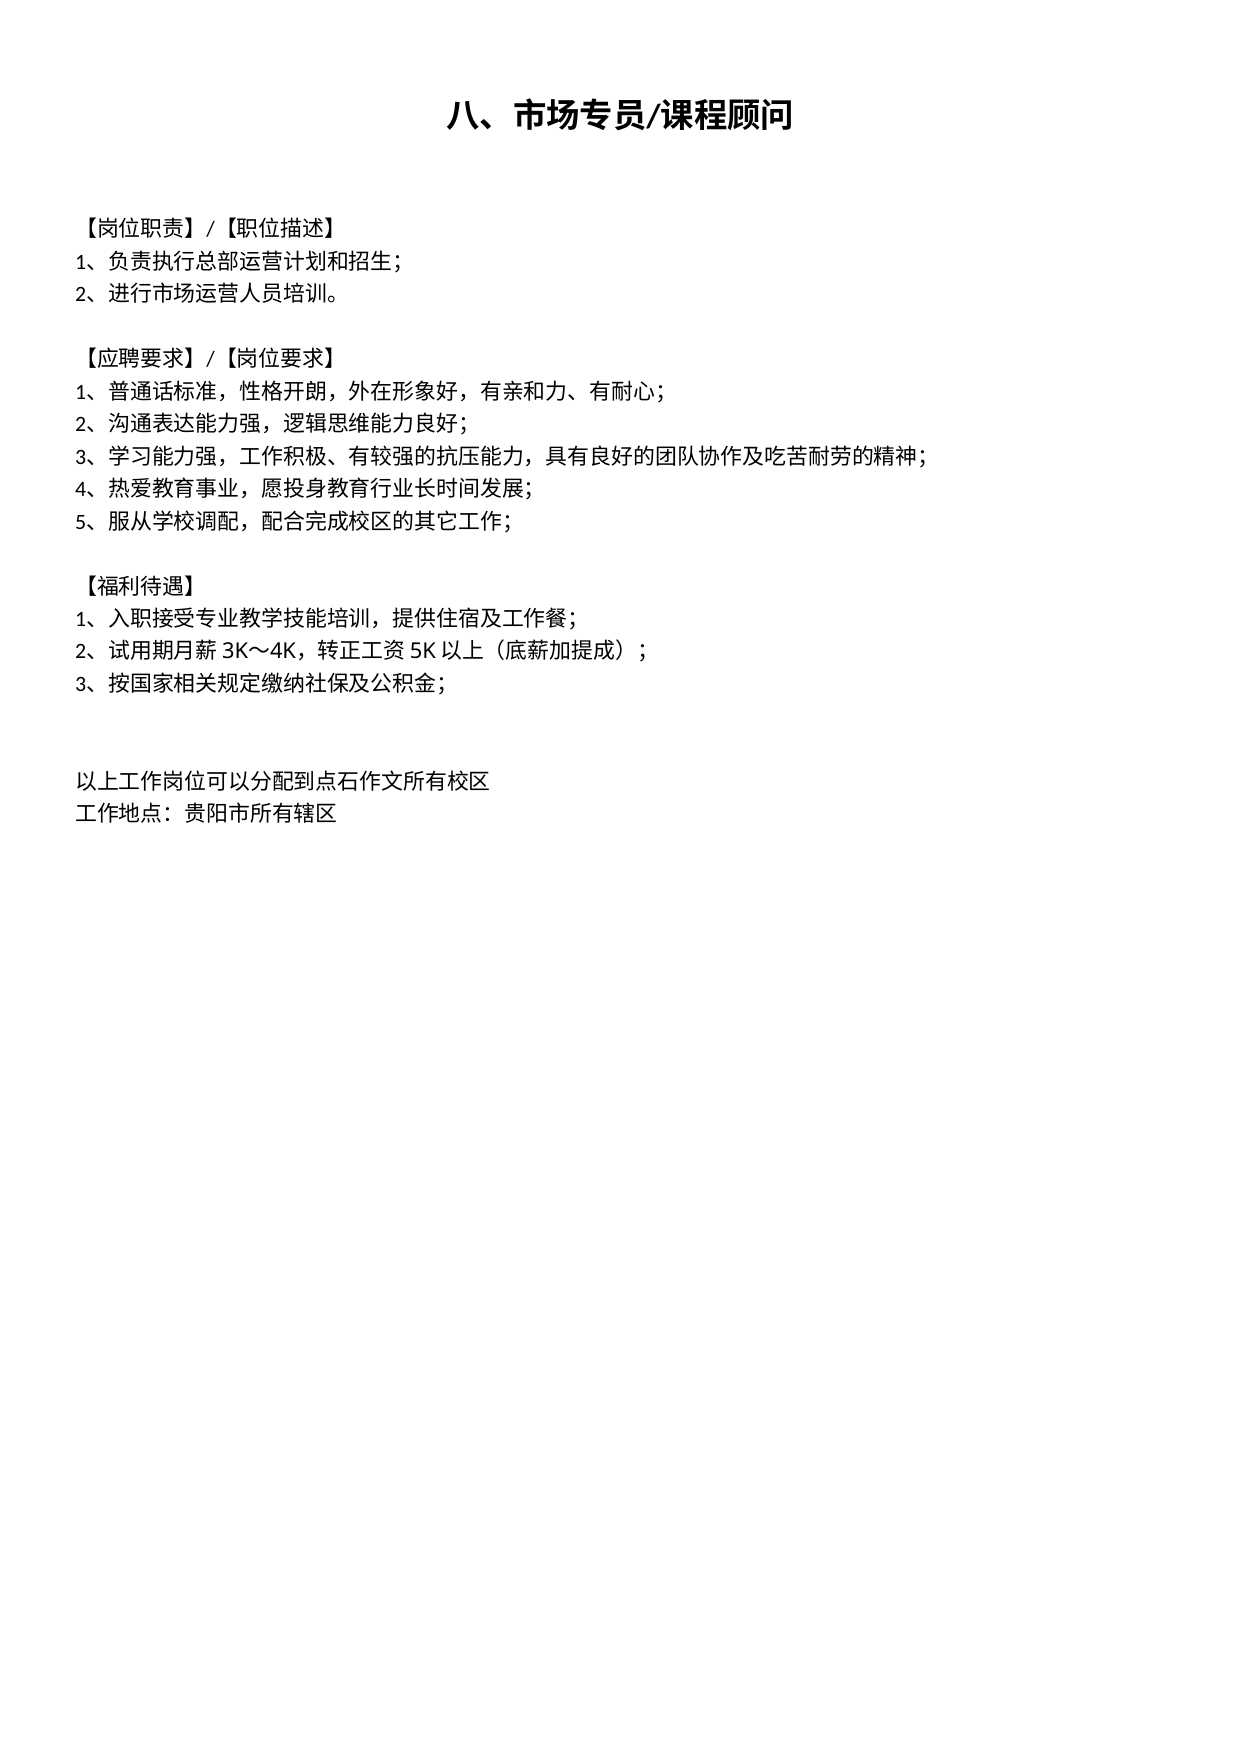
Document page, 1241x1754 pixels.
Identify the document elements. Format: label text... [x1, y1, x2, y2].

text 【应聘要求】/【岗位要求】 [75, 341, 1165, 373]
text 1、负责执行总部运营计划和招生； [75, 243, 1165, 276]
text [75, 438, 1165, 471]
text 工作地点：贵阳市所有辖区 [75, 796, 1165, 828]
text 3、按国家相关规定缴纳社保及公积金； [75, 666, 1165, 698]
text 5、服从学校调配，配合完成校区的其它工作； [75, 503, 1165, 536]
text 【岗位职责】/【职位描述】 [75, 211, 1165, 243]
text 【福利待遇】 [75, 568, 1165, 601]
text 2、试用期月薪3K～4K，转正工资5K以上（底薪加提成）； [75, 633, 1165, 666]
text 4、热爱教育事业，愿投身教育行业长时间发展； [75, 471, 1165, 503]
text 八、市场专员/课程顾问 [75, 81, 1165, 146]
text 2、进行市场运营人员培训。 [75, 276, 1165, 308]
text 以上工作岗位可以分配到点石作文所有校区 [75, 763, 1165, 796]
text 1、入职接受专业教学技能培训，提供住宿及工作餐； [75, 601, 1165, 633]
text 1、普通话标准，性格开朗，外在形象好，有亲和力、有耐心； [75, 373, 1165, 406]
text 2、沟通表达能力强，逻辑思维能力良好； [75, 406, 1165, 438]
